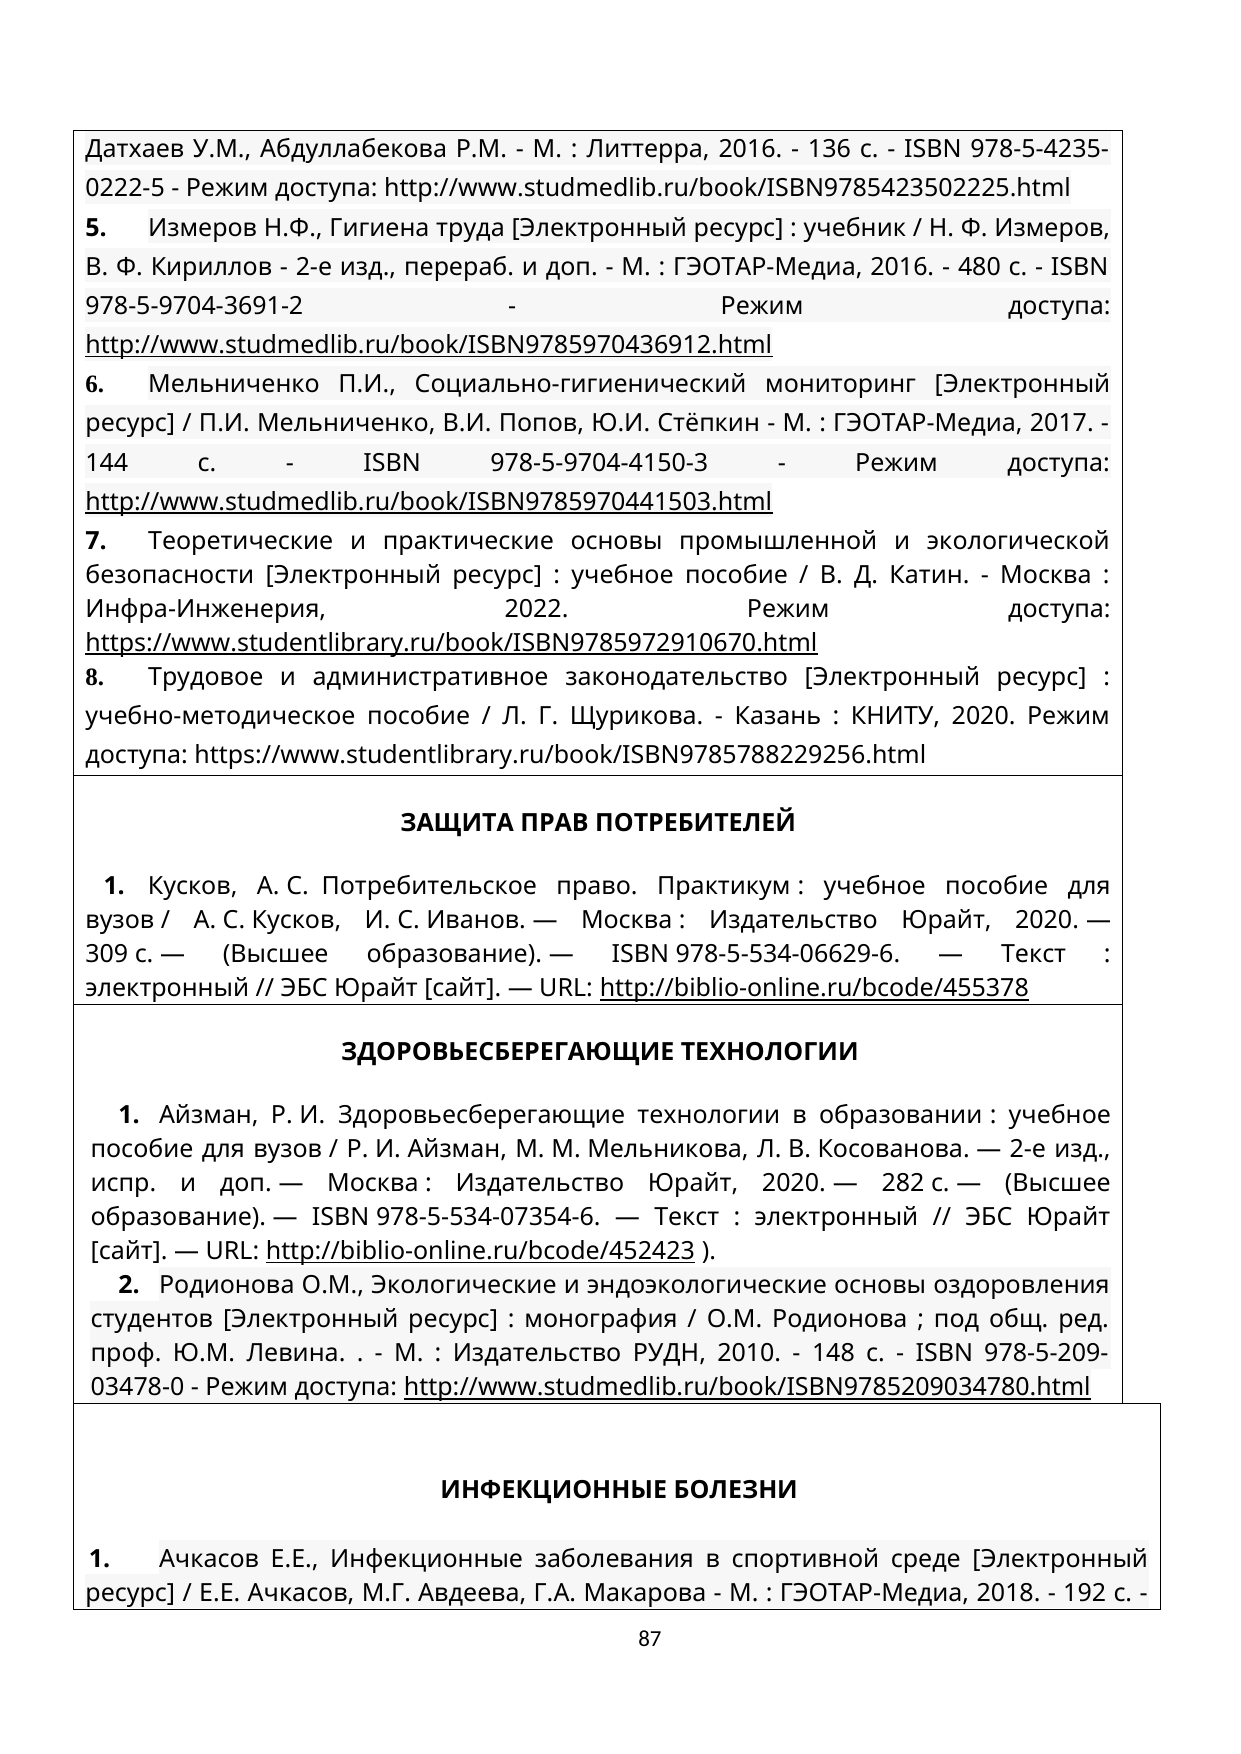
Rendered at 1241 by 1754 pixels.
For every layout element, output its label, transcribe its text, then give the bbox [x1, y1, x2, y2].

table_cell ЗАЩИТА ПРАВ ПОТРЕБИТЕЛЕЙ Кусков, А. С. Потребительское право. Практикум : учебное пособие для вузов / А. С. Кусков, И. С. Иванов. — Москва : Издательство Юрайт, 2020. — 309 с. — (Высшее образование). — ISBN 978-5-534-06629-6. — Текст : электронный // ЭБС Юрайт [сайт]. — URL: http://biblio-online.ru/bcode/455378 [74, 776, 1122, 1004]
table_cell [74, 1404, 1160, 1608]
table_cell ЗДОРОВЬЕСБЕРЕГАЮЩИЕ ТЕХНОЛОГИИ Айзман, Р. И. Здоровьесберегающие технологии в образовании : учебное пособие для вузов / Р. И. Айзман, М. М. Мельникова, Л. В. Косованова. — 2-е изд., испр. и доп. — Москва : Издательство Юрайт, 2020. — 282 с. — (Высшее образование). — ISBN 978-5-534-07354-6. — Текст : электронный // ЭБС Юрайт [сайт]. — URL: http://biblio-online.ru/bcode/452423 ). Родионова О.М., Экологические и эндоэкологические основы оздоровления студентов [Электронный ресурс] : монография / О.М. Родионова ; под общ. ред. проф. Ю.М. Левина. . - М. : Издательство РУДН, 2010. - 148 с. - ISBN 978-5-209-03478-0 - Режим доступа: http://www.studmedlib.ru/book/ISBN9785209034780.html [74, 1005, 1122, 1403]
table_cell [74, 131, 1122, 775]
